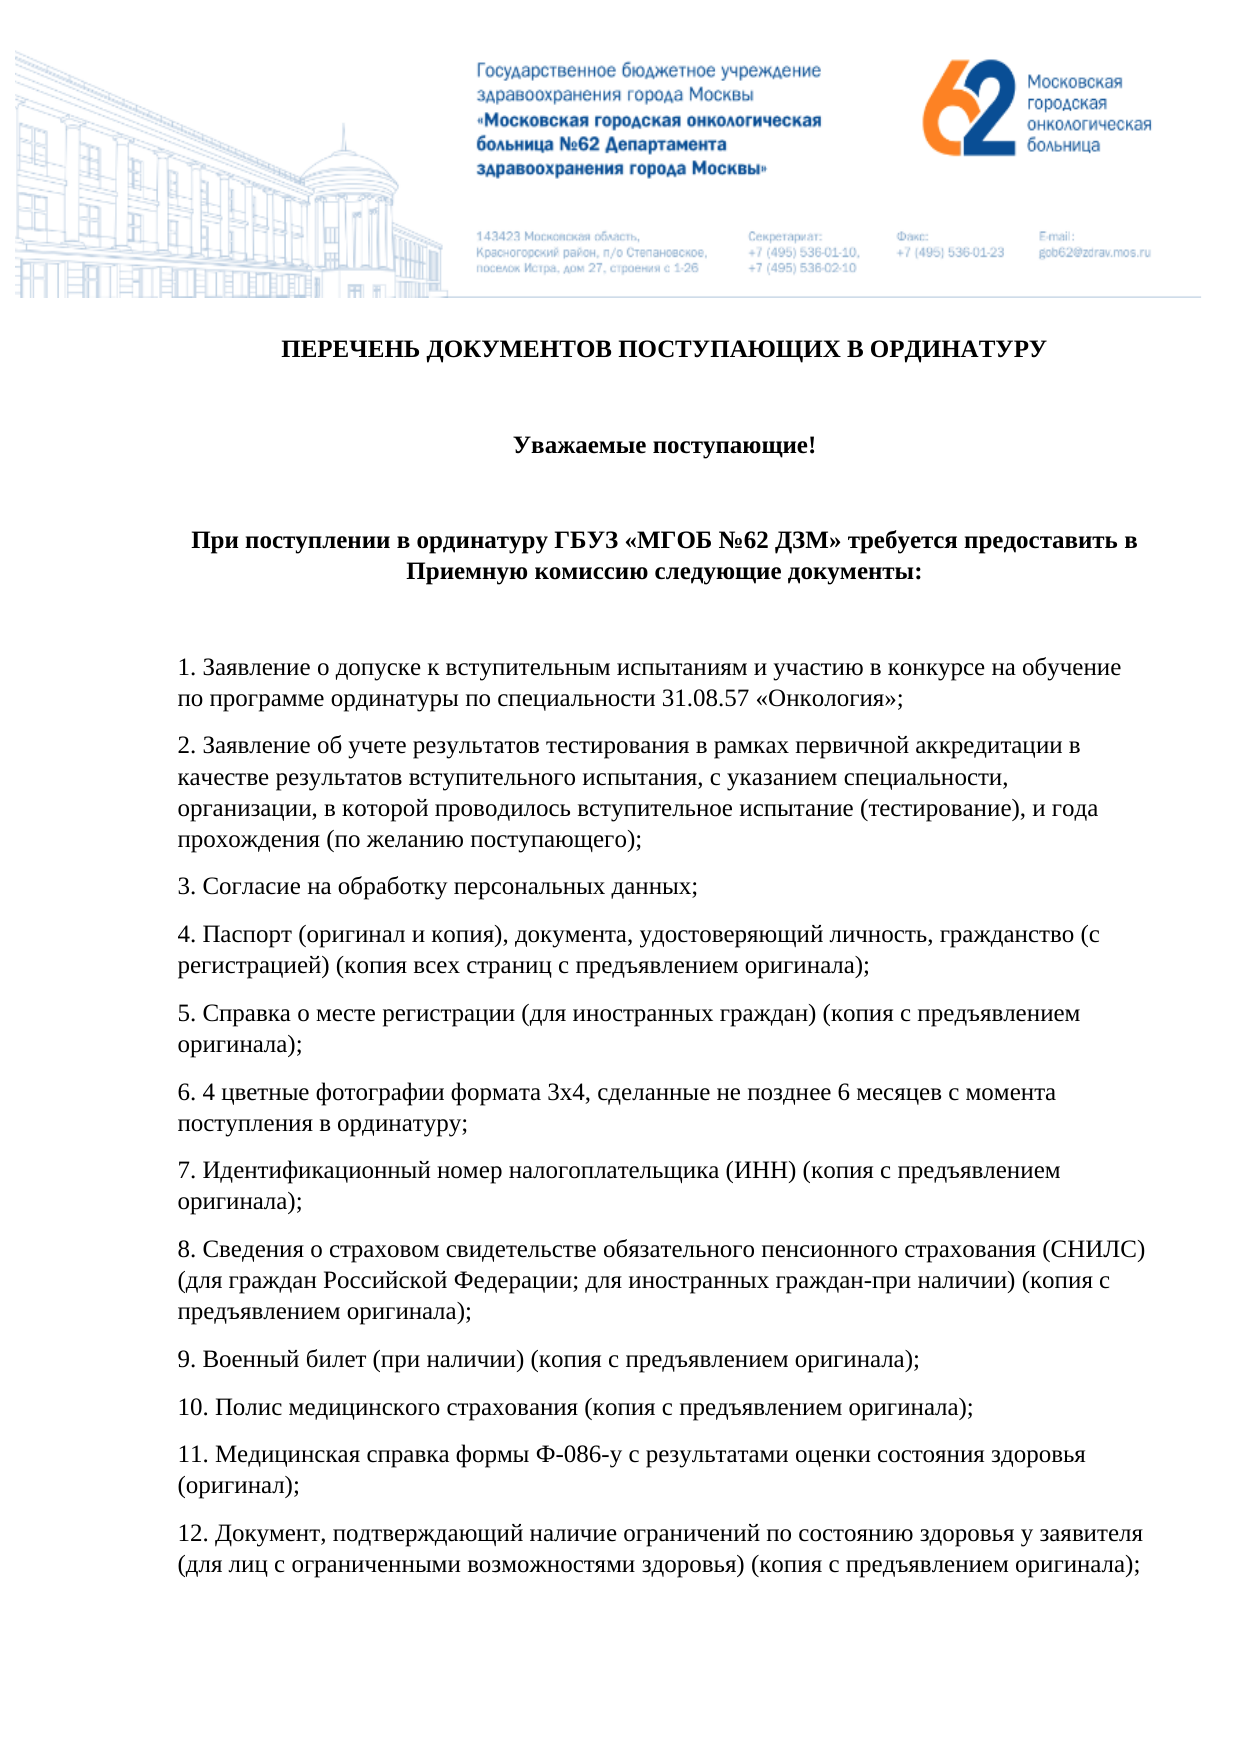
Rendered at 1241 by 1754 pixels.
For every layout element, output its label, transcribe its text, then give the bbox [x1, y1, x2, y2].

text При поступлении в ординатуру ГБУЗ «МГОБ №62 ДЗМ» требуется предоставить в Приемную комиссию следующие документы: [177, 525, 1152, 585]
text 10. Полис медицинского страхования (копия с предъявлением оригинала); [177, 1392, 1152, 1420]
text 6. 4 цветные фотографии формата 3x4, сделанные не позднее 6 месяцев с момента поступления в ординатуру; [177, 1077, 1152, 1136]
text 4. Паспорт (оригинал и копия), документа, удостоверяющий личность, гражданство (с регистрацией) (копия всех страниц с предъявлением оригинала); [177, 919, 1152, 979]
text 2. Заявление об учете результатов тестирования в рамках первичной аккредитации в качестве результатов вступительного испытания, с указанием специальности, организации, в которой проводилось вступительное испытание (тестирование), и года прохождения (по желанию поступающего); [177, 731, 1152, 852]
text 8. Сведения о страховом свидетельстве обязательного пенсионного страхования (СНИЛС) (для граждан Российской Федерации; для иностранных граждан-при наличии) (копия с предъявлением оригинала); [177, 1234, 1152, 1325]
text 11. Медицинская справка формы Ф-086-у с результатами оценки состояния здоровья (оригинал); [177, 1439, 1152, 1499]
picture [15, 44, 1202, 298]
text Уважаемые поступающие! [177, 430, 1152, 459]
text 1. Заявление о допуске к вступительным испытаниям и участию в конкурсе на обучение по программе ординатуры по специальности 31.08.57 «Онкология»; [177, 652, 1152, 712]
text 9. Военный билет (при наличии) (копия с предъявлением оригинала); [177, 1344, 1152, 1373]
text 7. Идентификационный номер налогоплательщика (ИНН) (копия с предъявлением оригинала); [177, 1155, 1152, 1215]
text ПЕРЕЧЕНЬ ДОКУМЕНТОВ ПОСТУПАЮЩИХ В ОРДИНАТУРУ [177, 334, 1152, 363]
text 3. Согласие на обработку персональных данных; [177, 871, 1152, 900]
text 12. Документ, подтверждающий наличие ограничений по состоянию здоровья у заявителя (для лиц с ограниченными возможностями здоровья) (копия с предъявлением оригинала); [177, 1518, 1152, 1578]
text 5. Справка о месте регистрации (для иностранных граждан) (копия с предъявлением оригинала); [177, 998, 1152, 1058]
